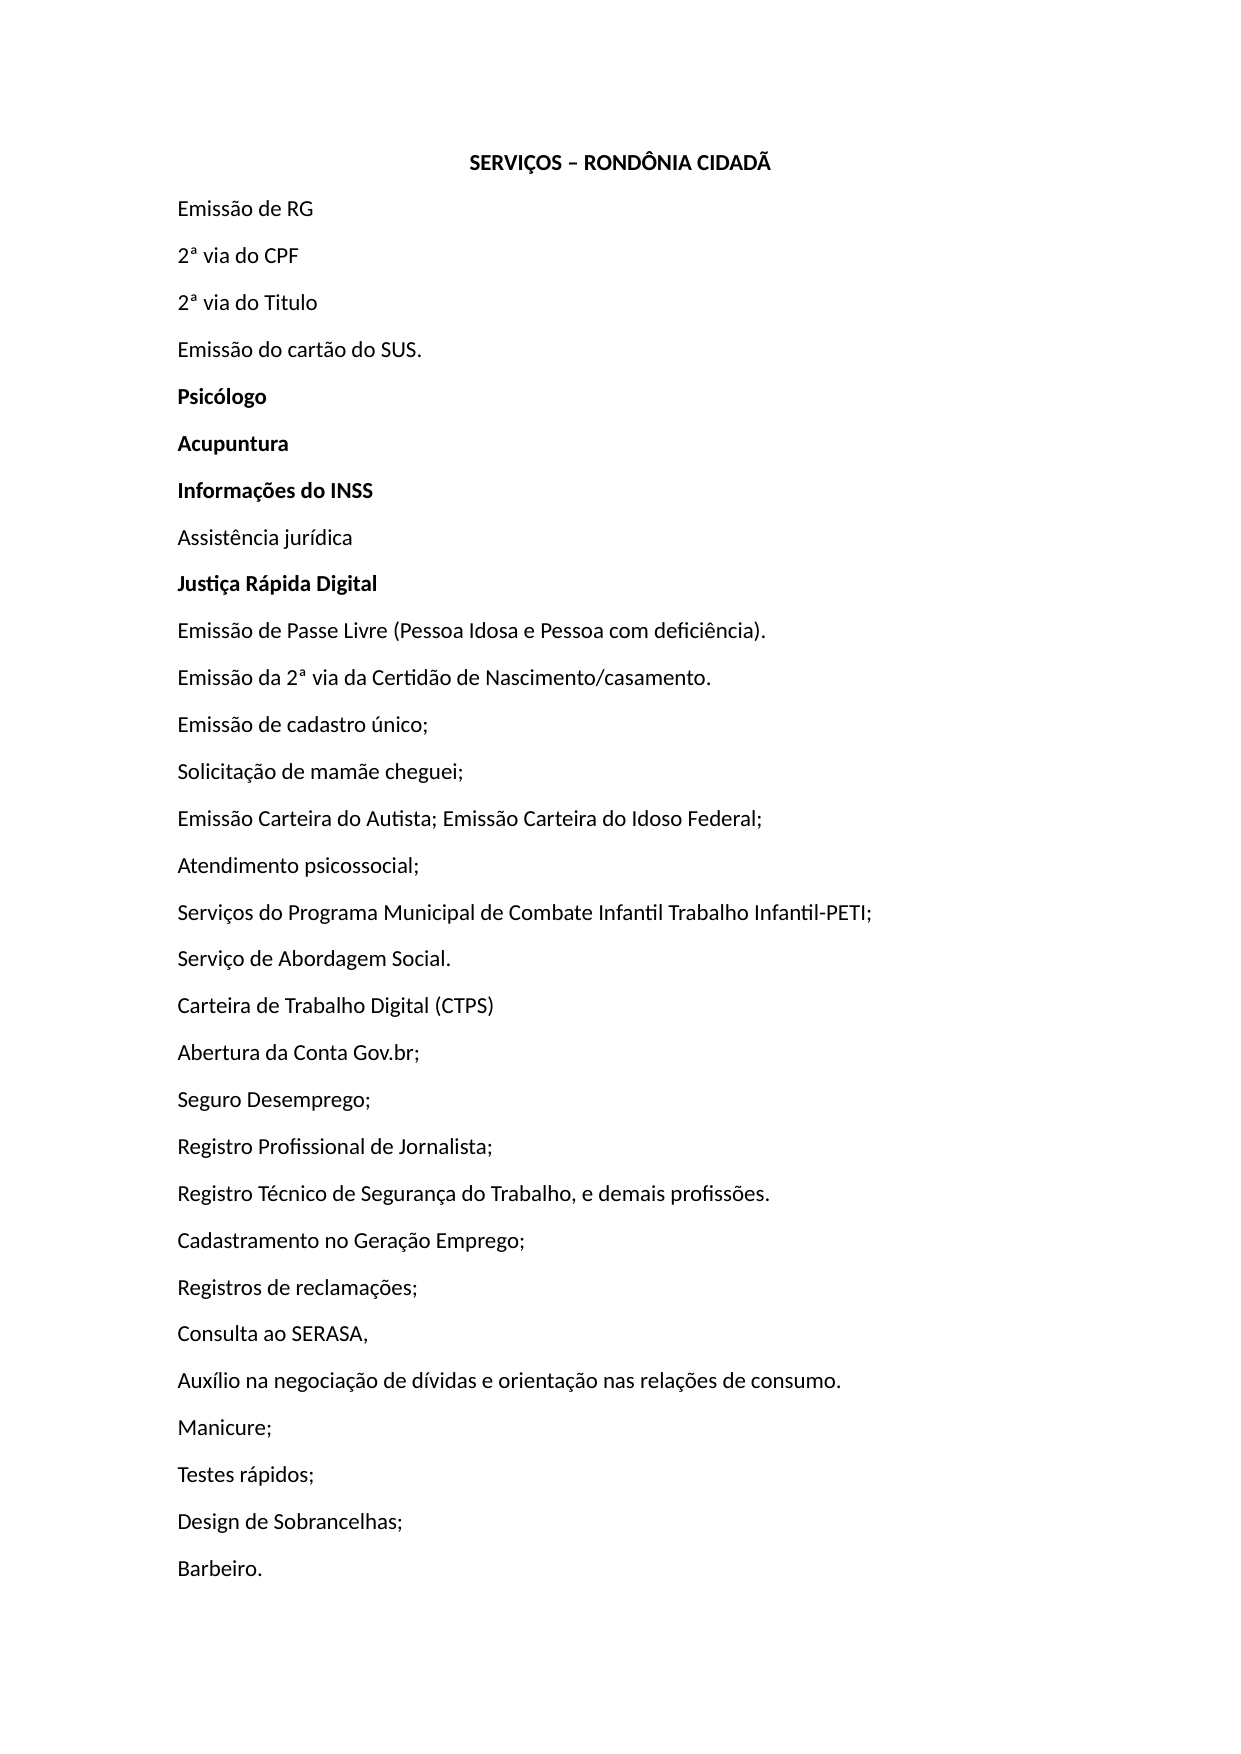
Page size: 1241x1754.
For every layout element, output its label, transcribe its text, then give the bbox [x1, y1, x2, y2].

text Manicure; [177, 1413, 1063, 1441]
text Cadastramento no Geração Emprego; [177, 1226, 1063, 1254]
text Registros de reclamações; [177, 1273, 1063, 1301]
text Atendimento psicossocial; [177, 851, 1063, 879]
text 2ª via do Titulo [177, 288, 1063, 316]
text Registro Técnico de Segurança do Trabalho, e demais profissões. [177, 1179, 1063, 1207]
text Emissão de Passe Livre (Pessoa Idosa e Pessoa com deficiência). [177, 616, 1063, 644]
text Serviços do Programa Municipal de Combate Infantil Trabalho Infantil-PETI; [177, 898, 1063, 926]
text Serviço de Abordagem Social. [177, 944, 1063, 972]
text Design de Sobrancelhas; [177, 1507, 1063, 1535]
text Emissão da 2ª via da Certidão de Nascimento/casamento. [177, 663, 1063, 691]
text Assistência jurídica [177, 523, 1063, 551]
text 2ª via do CPF [177, 241, 1063, 269]
text Acupuntura [177, 429, 1063, 457]
text Emissão de cadastro único; [177, 710, 1063, 738]
text Barbeiro. [177, 1554, 1063, 1582]
text Emissão Carteira do Autista; Emissão Carteira do Idoso Federal; [177, 804, 1063, 832]
text Justiça Rápida Digital [177, 569, 1063, 597]
text Registro Profissional de Jornalista; [177, 1132, 1063, 1160]
text Emissão de RG [177, 194, 1063, 222]
text Abertura da Conta Gov.br; [177, 1038, 1063, 1066]
text Informações do INSS [177, 476, 1063, 504]
text Consulta ao SERASA, [177, 1319, 1063, 1347]
text Psicólogo [177, 382, 1063, 410]
text Carteira de Trabalho Digital (CTPS) [177, 991, 1063, 1019]
text Emissão do cartão do SUS. [177, 335, 1063, 363]
text Auxílio na negociação de dívidas e orientação nas relações de consumo. [177, 1366, 1063, 1394]
text Testes rápidos; [177, 1460, 1063, 1488]
text Seguro Desemprego; [177, 1085, 1063, 1113]
text Solicitação de mamãe cheguei; [177, 757, 1063, 785]
text SERVIÇOS – RONDÔNIA CIDADÃ [177, 148, 1063, 176]
